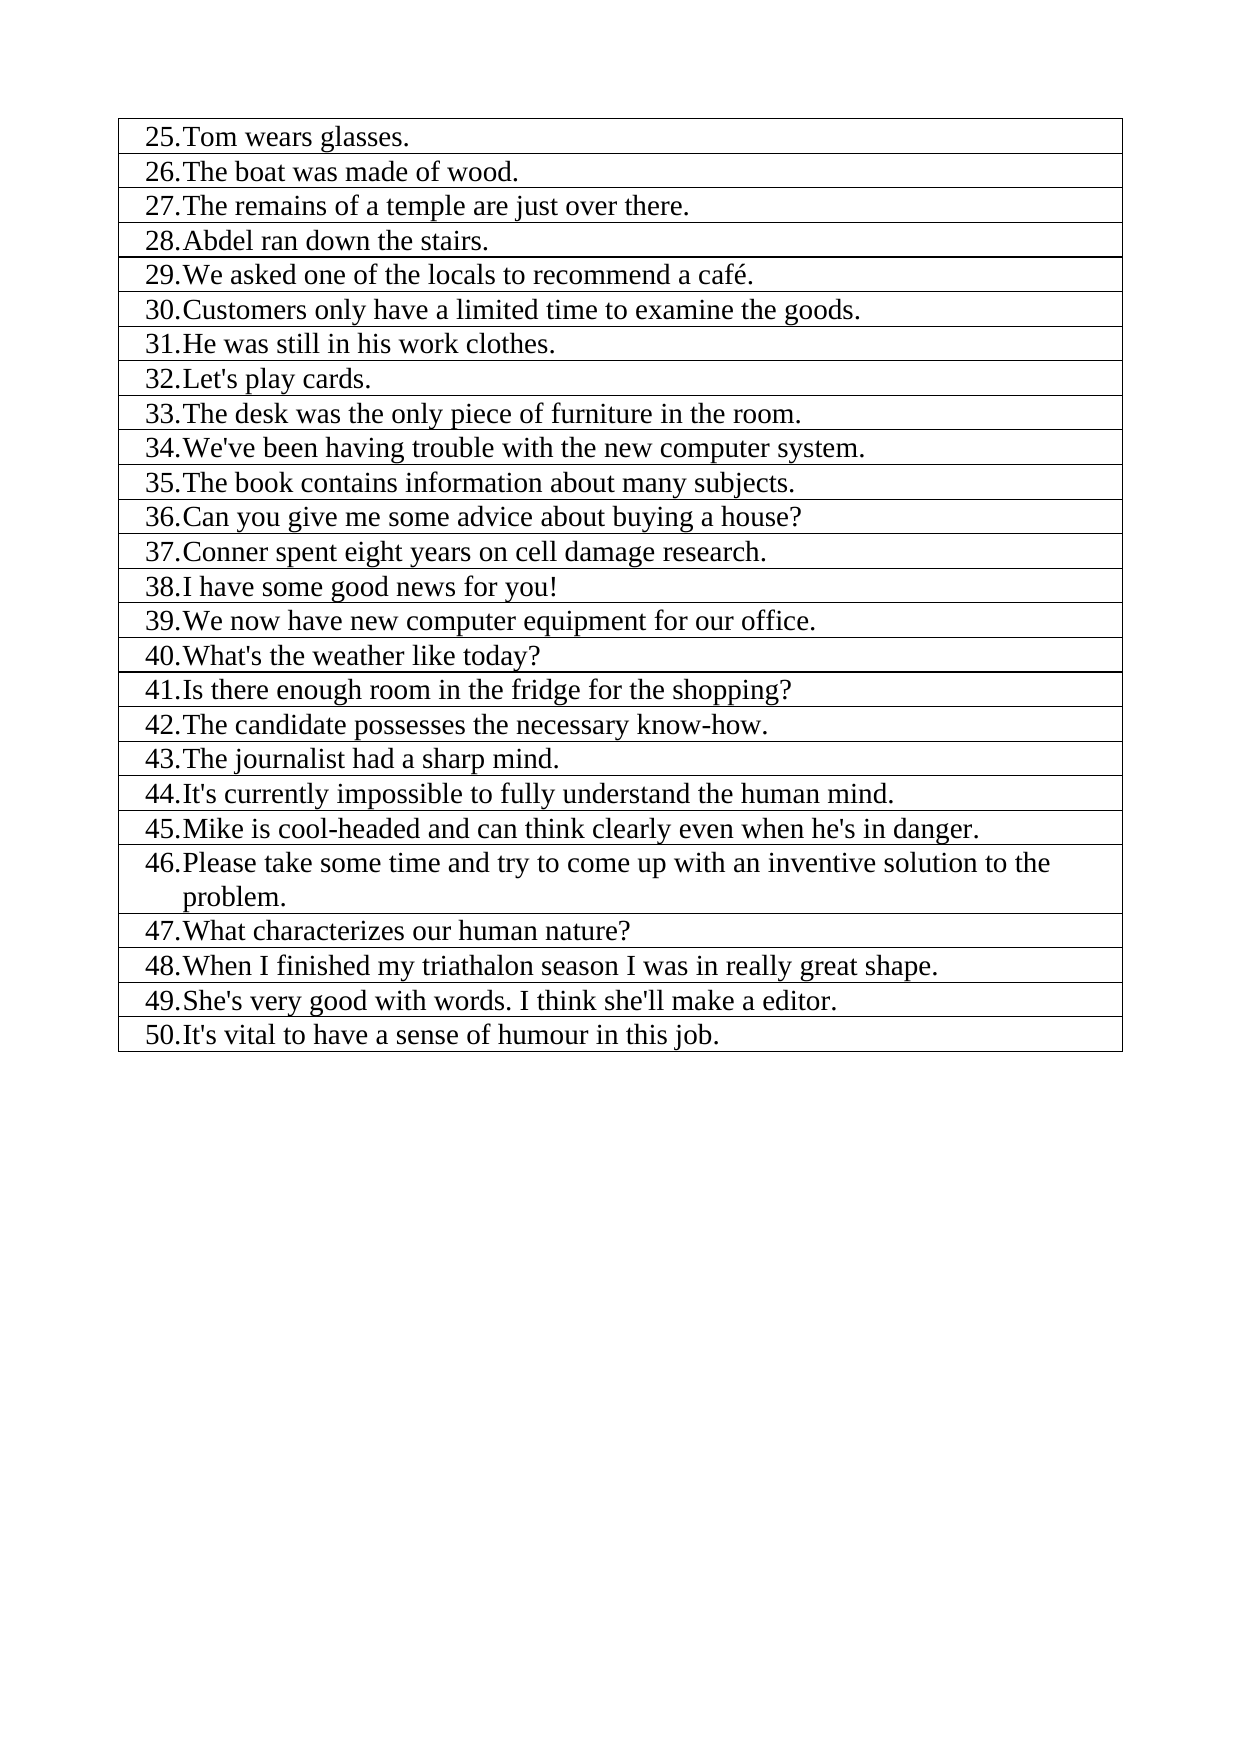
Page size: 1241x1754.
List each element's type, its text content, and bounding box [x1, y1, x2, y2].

table_cell The book contains information about many subjects. [119, 465, 1122, 498]
table_cell Let's play cards. [119, 361, 1122, 395]
table_cell I have some good news for you! [119, 569, 1122, 602]
table_cell We now have new computer equipment for our office. [119, 603, 1122, 637]
table_cell The boat was made of wood. [119, 154, 1122, 187]
table_cell The candidate possesses the necessary know-how. [119, 707, 1122, 741]
table_cell It's currently impossible to fully understand the human mind. [119, 776, 1122, 810]
table_cell We asked one of the locals to recommend a café. [119, 258, 1122, 291]
table_cell Customers only have a limited time to examine the goods. [119, 292, 1122, 326]
table_cell Can you give me some advice about buying a house? [119, 500, 1122, 533]
table_cell What's the weather like today? [119, 638, 1122, 671]
table_cell Tom wears glasses. [119, 119, 1122, 153]
table_cell It's vital to have a sense of humour in this job. [119, 1017, 1122, 1051]
table_cell The journalist had a sharp mind. [119, 742, 1122, 775]
table_cell When I finished my triathalon season I was in really great shape. [119, 948, 1122, 982]
table_cell The remains of a temple are just over there. [119, 188, 1122, 222]
table_cell We've been having trouble with the new computer system. [119, 430, 1122, 464]
table_cell Mike is cool-headed and can think clearly even when he's in danger. [119, 811, 1122, 844]
table_cell Conner spent eight years on cell damage research. [119, 534, 1122, 568]
table_cell What characterizes our human nature? [119, 914, 1122, 947]
table_cell Abdel ran down the stairs. [119, 223, 1122, 256]
table_cell She's very good with words. I think she'll make a editor. [119, 983, 1122, 1016]
table_cell He was still in his work clothes. [119, 327, 1122, 360]
table_cell Is there enough room in the fridge for the shopping? [119, 673, 1122, 706]
table_cell The desk was the only piece of furniture in the room. [119, 396, 1122, 429]
table_cell Please take some time and try to come up with an inventive solution to the problem. [119, 845, 1122, 912]
